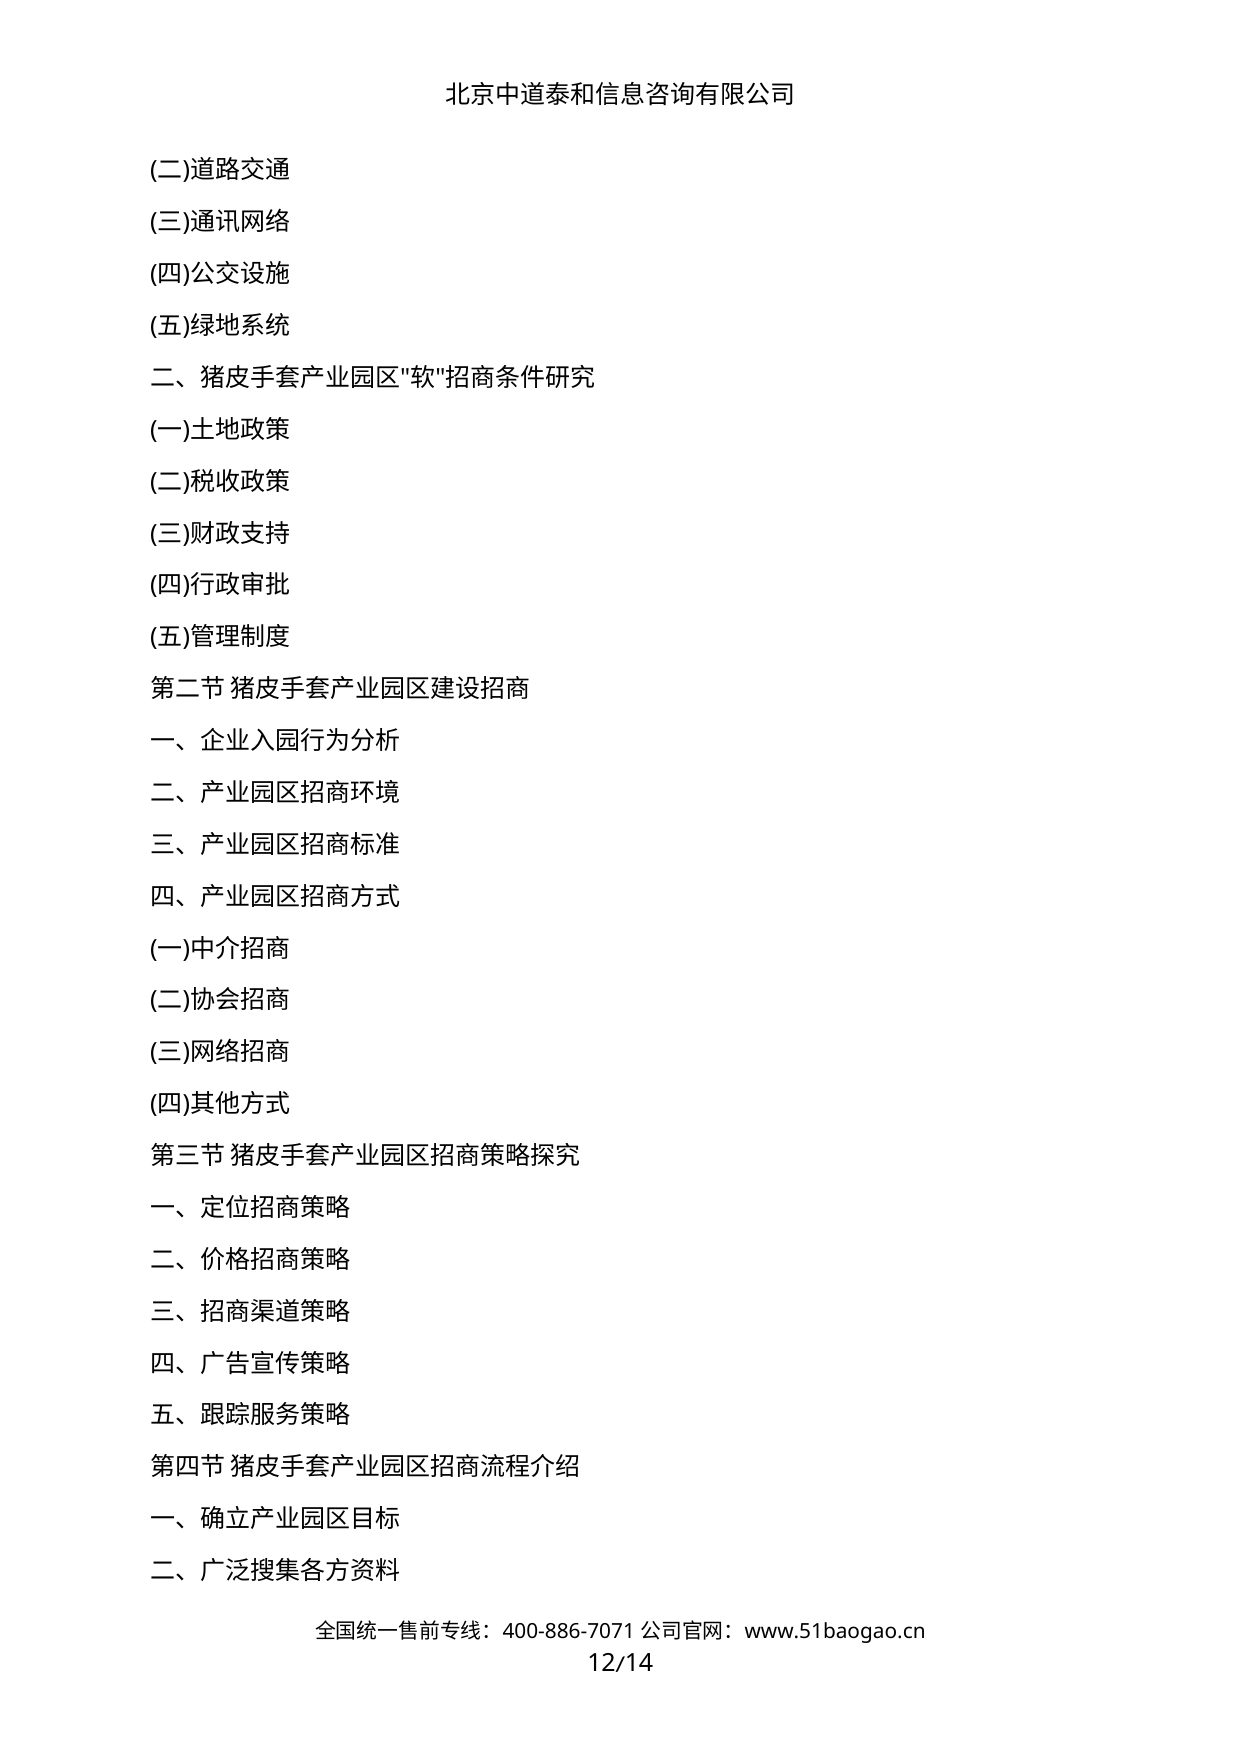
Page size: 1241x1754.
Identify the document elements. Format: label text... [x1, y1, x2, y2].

text 二、价格招商策略 [150, 1239, 1090, 1276]
text (一)土地政策 [150, 409, 1090, 446]
text 一、企业入园行为分析 [150, 721, 1090, 757]
text 一、定位招商策略 [150, 1187, 1090, 1224]
text (三)财政支持 [150, 513, 1090, 549]
text 第四节 猪皮手套产业园区招商流程介绍 [150, 1447, 1090, 1483]
text 二、猪皮手套产业园区"软"招商条件研究 [150, 357, 1090, 394]
text 一、确立产业园区目标 [150, 1499, 1090, 1535]
text 第三节 猪皮手套产业园区招商策略探究 [150, 1136, 1090, 1172]
text (三)网络招商 [150, 1032, 1090, 1068]
text (四)公交设施 [150, 254, 1090, 290]
text 二、产业园区招商环境 [150, 772, 1090, 809]
text (二)协会招商 [150, 980, 1090, 1016]
text 二、广泛搜集各方资料 [150, 1551, 1090, 1587]
text 五、跟踪服务策略 [150, 1395, 1090, 1431]
text 四、广告宣传策略 [150, 1343, 1090, 1379]
text (三)通讯网络 [150, 202, 1090, 238]
text 三、产业园区招商标准 [150, 824, 1090, 861]
text (四)行政审批 [150, 565, 1090, 601]
text (五)管理制度 [150, 617, 1090, 653]
text (二)税收政策 [150, 461, 1090, 497]
text 四、产业园区招商方式 [150, 876, 1090, 912]
text 第二节 猪皮手套产业园区建设招商 [150, 669, 1090, 705]
text (一)中介招商 [150, 928, 1090, 964]
text (四)其他方式 [150, 1084, 1090, 1120]
text 三、招商渠道策略 [150, 1291, 1090, 1327]
text (五)绿地系统 [150, 306, 1090, 342]
text (二)道路交通 [150, 150, 1090, 186]
